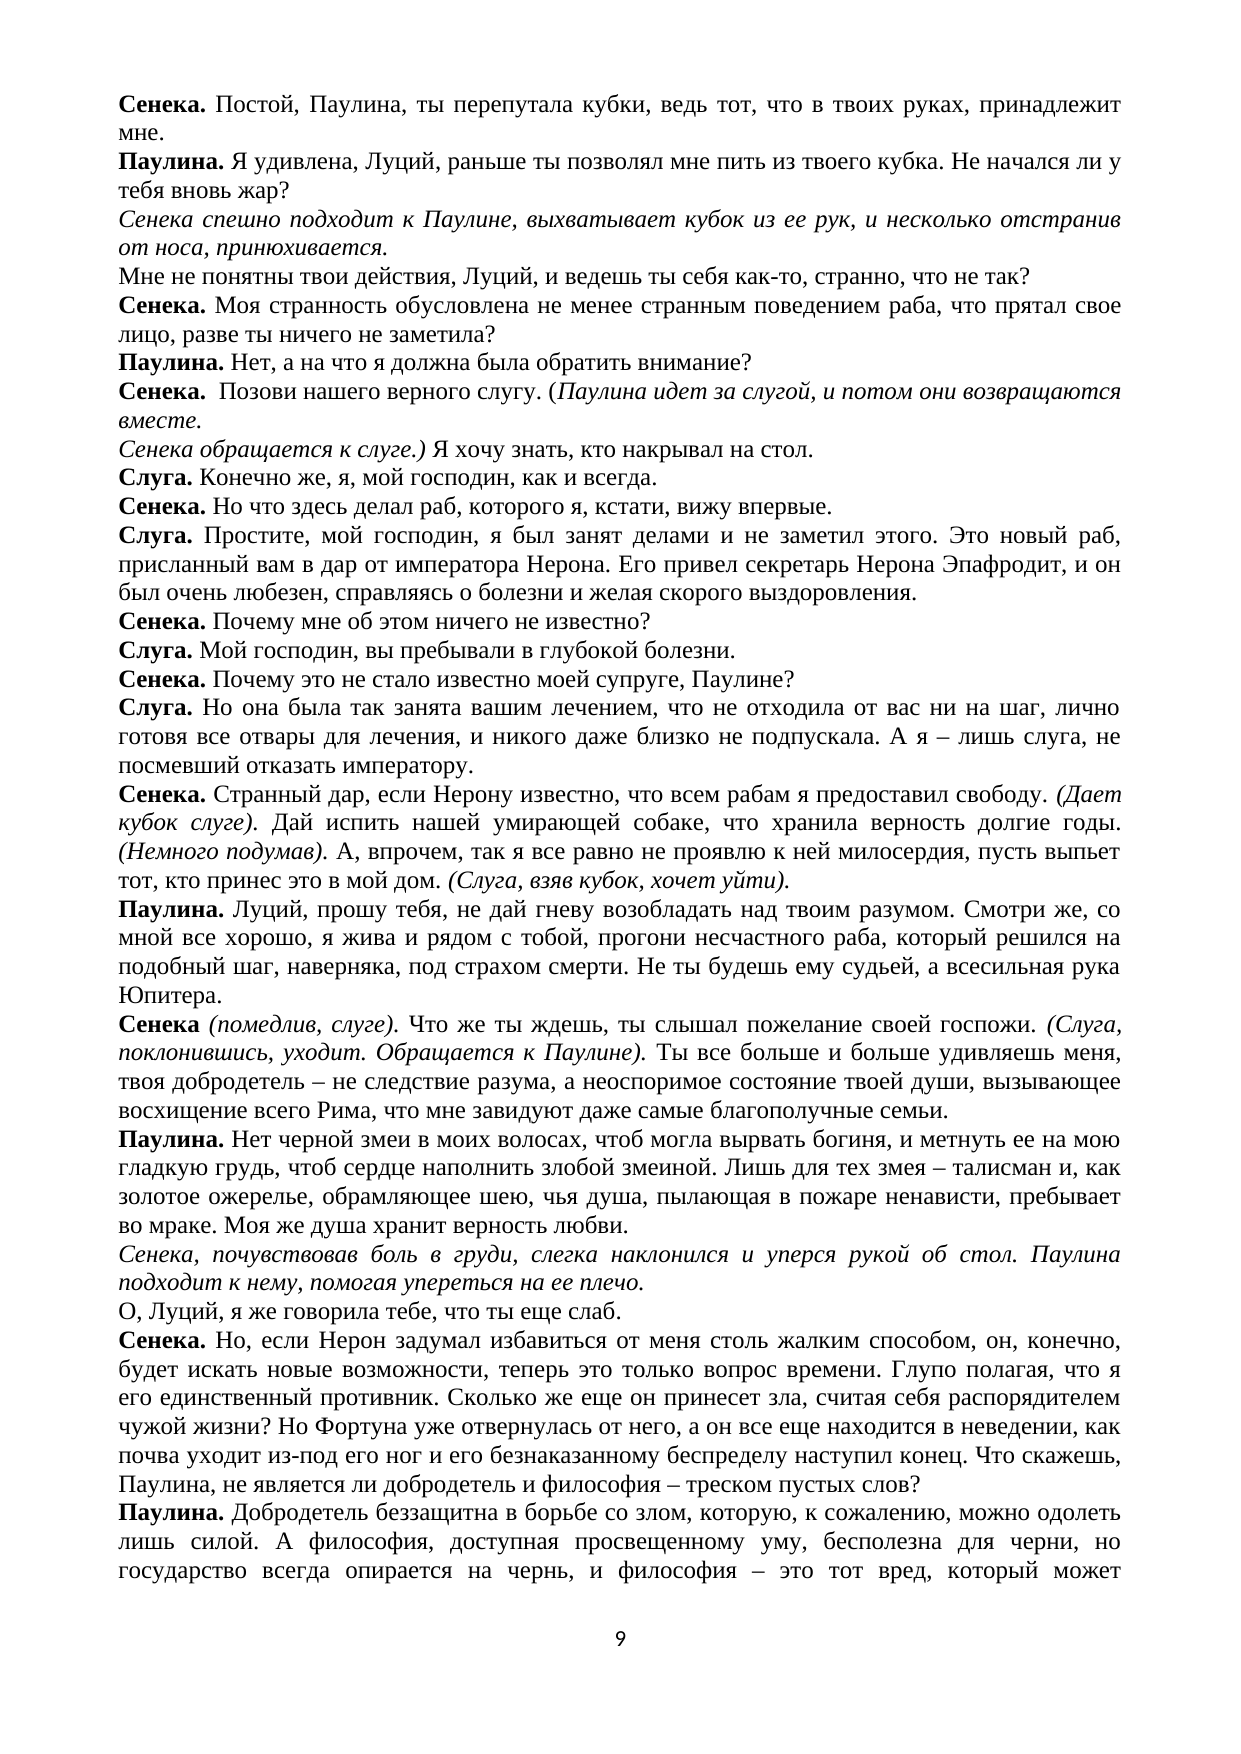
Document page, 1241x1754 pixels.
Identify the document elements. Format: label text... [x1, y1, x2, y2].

text Паулина. Я удивлена, Луций, раньше ты позволял мне пить из твоего кубка. Не начался ли у тебя вновь жар? [118, 146, 1122, 204]
text Сенека, почувствовав боль в груди, слегка наклонился и уперся рукой об стол. Паулина подходит к нему, помогая упереться на ее плечо. [118, 1239, 1122, 1296]
text Паулина. Луций, прошу тебя, не дай гневу возобладать над твоим разумом. Смотри же, со мной все хорошо, я жива и рядом с тобой, прогони несчастного раба, который решился на подобный шаг, наверняка, под страхом смерти. Не ты будешь ему судьей, а всесильная рука Юпитера. [118, 894, 1122, 1009]
text Паулина. Нет черной змеи в моих волосах, чтоб могла вырвать богиня, и метнуть ее на мою гладкую грудь, чтоб сердце наполнить злобой змеиной. Лишь для тех змея – талисман и, как золотое ожерелье, обрамляющее шею, чья душа, пылающая в пожаре ненависти, пребывает во мраке. Моя же душа хранит верность любви. [118, 1124, 1122, 1239]
text Сенека. Почему мне об этом ничего не известно? [118, 606, 1122, 635]
text Мне не понятны твои действия, Луций, и ведешь ты себя как-то, странно, что не так? [118, 261, 1122, 290]
text Слуга. Конечно же, я, мой господин, как и всегда. [118, 462, 1122, 491]
text Сенека. Почему это не стало известно моей супруге, Паулине? [118, 664, 1122, 692]
text Сенека. Но, если Нерон задумал избавиться от меня столь жалким способом, он, конечно, будет искать новые возможности, теперь это только вопрос времени. Глупо полагая, что я его единственный противник. Сколько же еще он принесет зла, считая себя распорядителем чужой жизни? Но Фортуна уже отвернулась от него, а он все еще находится в неведении, как почва уходит из-под его ног и его безнаказанному беспределу наступил конец. Что скажешь, Паулина, не является ли добродетель и философия – треском пустых слов? [118, 1325, 1122, 1497]
text Слуга. Но она была так занята вашим лечением, что не отходила от вас ни на шаг, лично готовя все отвары для лечения, и никого даже близко не подпускала. А я – лишь слуга, не посмевший отказать императору. [118, 692, 1122, 779]
text Паулина. Нет, а на что я должна была обратить внимание? [118, 347, 1122, 376]
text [118, 1497, 1122, 1584]
text Слуга. Простите, мой господин, я был занят делами и не заметил этого. Это новый раб, присланный вам в дар от императора Нерона. Его привел секретарь Нерона Эпафродит, и он был очень любезен, справляясь о болезни и желая скорого выздоровления. [118, 520, 1122, 606]
text Сенека (помедлив, слуге). Что же ты ждешь, ты слышал пожелание своей госпожи. (Слуга, поклонившись, уходит. Обращается к Паулине). Ты все больше и больше удивляешь меня, твоя добродетель – не следствие разума, а неоспоримое состояние твоей души, вызывающее восхищение всего Рима, что мне завидуют даже самые благополучные семьи. [118, 1009, 1122, 1124]
text Слуга. Мой господин, вы пребывали в глубокой болезни. [118, 635, 1122, 664]
text О, Луций, я же говорила тебе, что ты еще слаб. [118, 1296, 1122, 1325]
text Сенека. Странный дар, если Нерону известно, что всем рабам я предоставил свободу. (Дает кубок слуге). Дай испить нашей умирающей собаке, что хранила верность долгие годы. (Немного подумав). А, впрочем, так я все равно не проявлю к ней милосердия, пусть выпьет тот, кто принес это в мой дом. (Слуга, взяв кубок, хочет уйти). [118, 779, 1122, 894]
text Сенека. Моя странность обусловлена не менее странным поведением раба, что прятал свое лицо, разве ты ничего не заметила? [118, 290, 1122, 347]
text Сенека. Позови нашего верного слугу. (Паулина идет за слугой, и потом они возвращаются вместе. [118, 376, 1122, 434]
text Сенека обращается к слуге.) Я хочу знать, кто накрывал на стол. [118, 434, 1122, 462]
text Сенека. Постой, Паулина, ты перепутала кубки, ведь тот, что в твоих руках, принадлежит мне. [118, 89, 1122, 146]
text Сенека. Но что здесь делал раб, которого я, кстати, вижу впервые. [118, 491, 1122, 520]
text Сенека спешно подходит к Паулине, выхватывает кубок из ее рук, и несколько отстранив от носа, принюхивается. [118, 204, 1122, 261]
